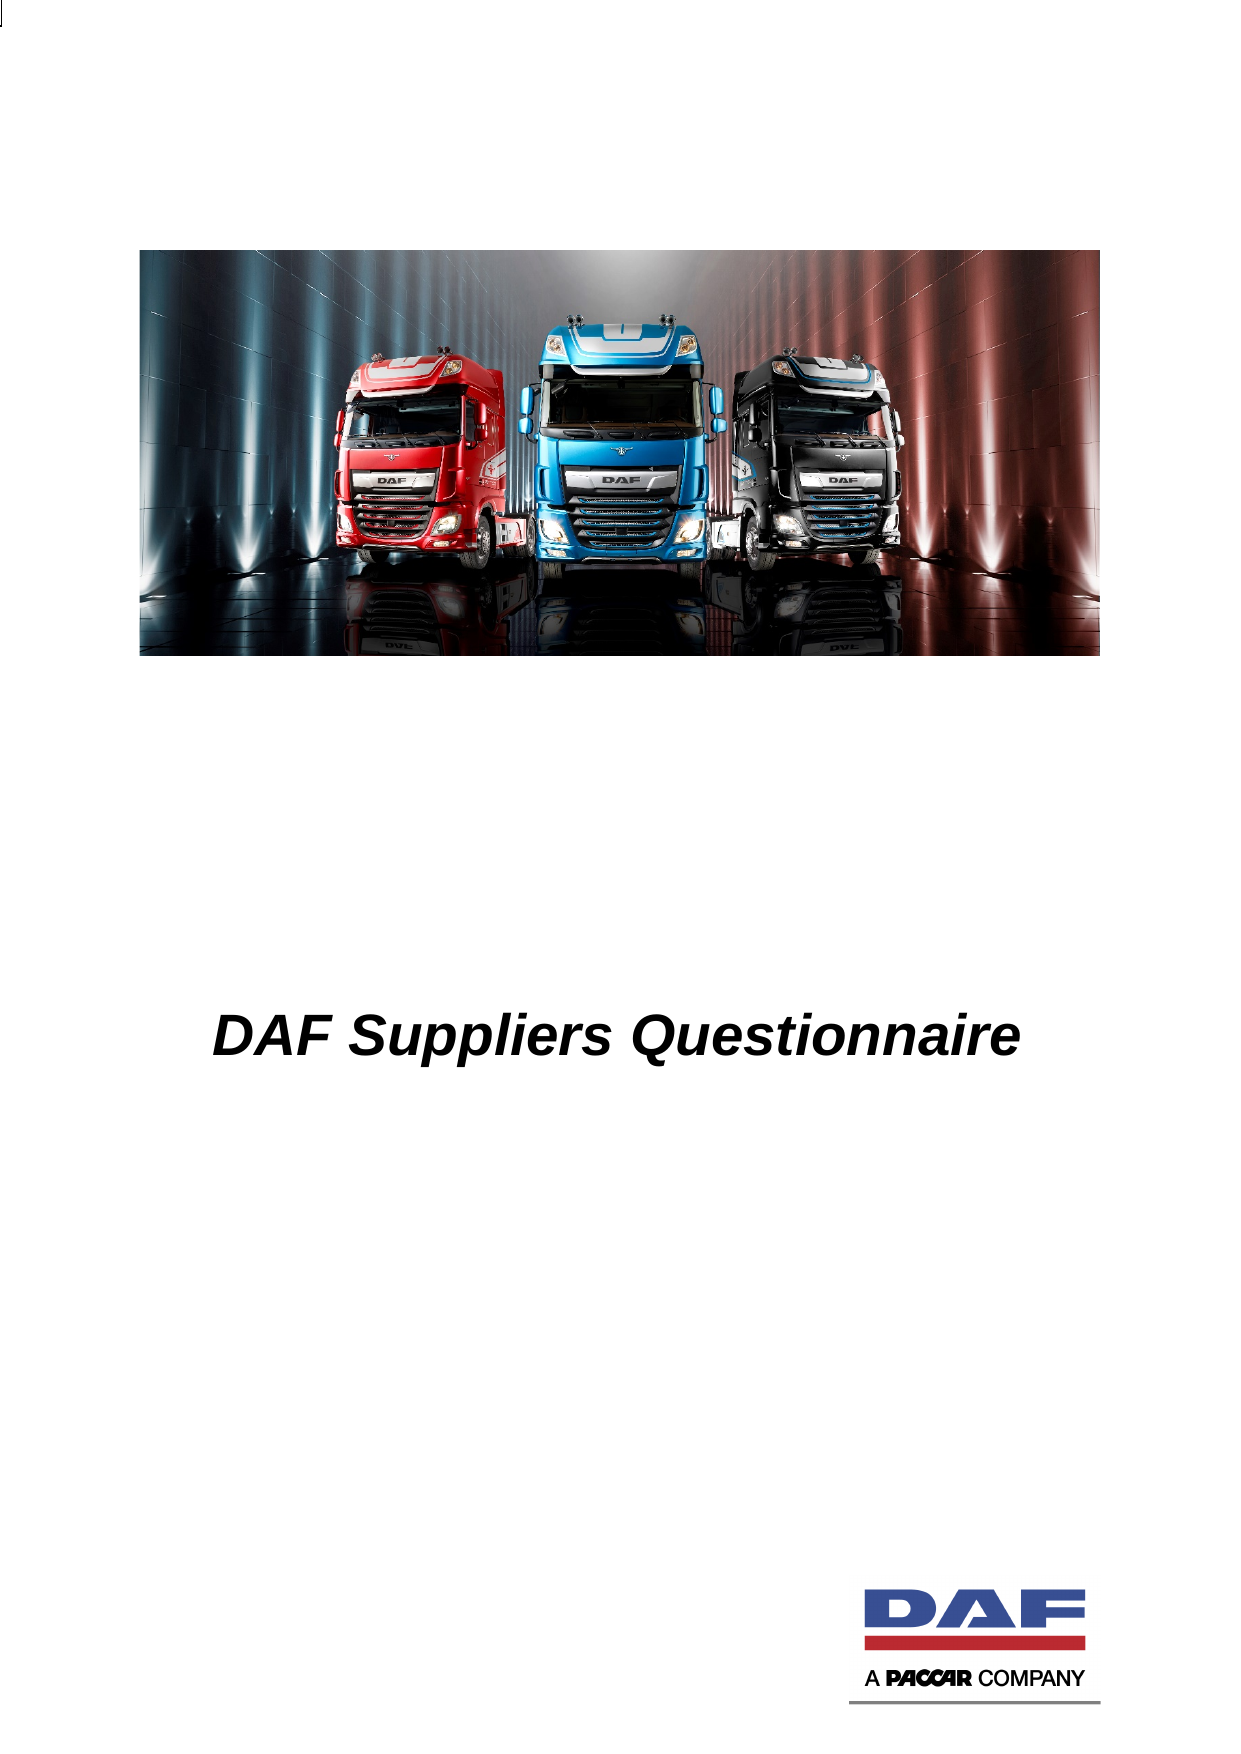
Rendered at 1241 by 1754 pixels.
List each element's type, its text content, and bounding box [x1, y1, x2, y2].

text DAF Suppliers Questionnaire [139, 1001, 1101, 1068]
picture [849, 1575, 1101, 1701]
picture [139, 250, 1100, 656]
